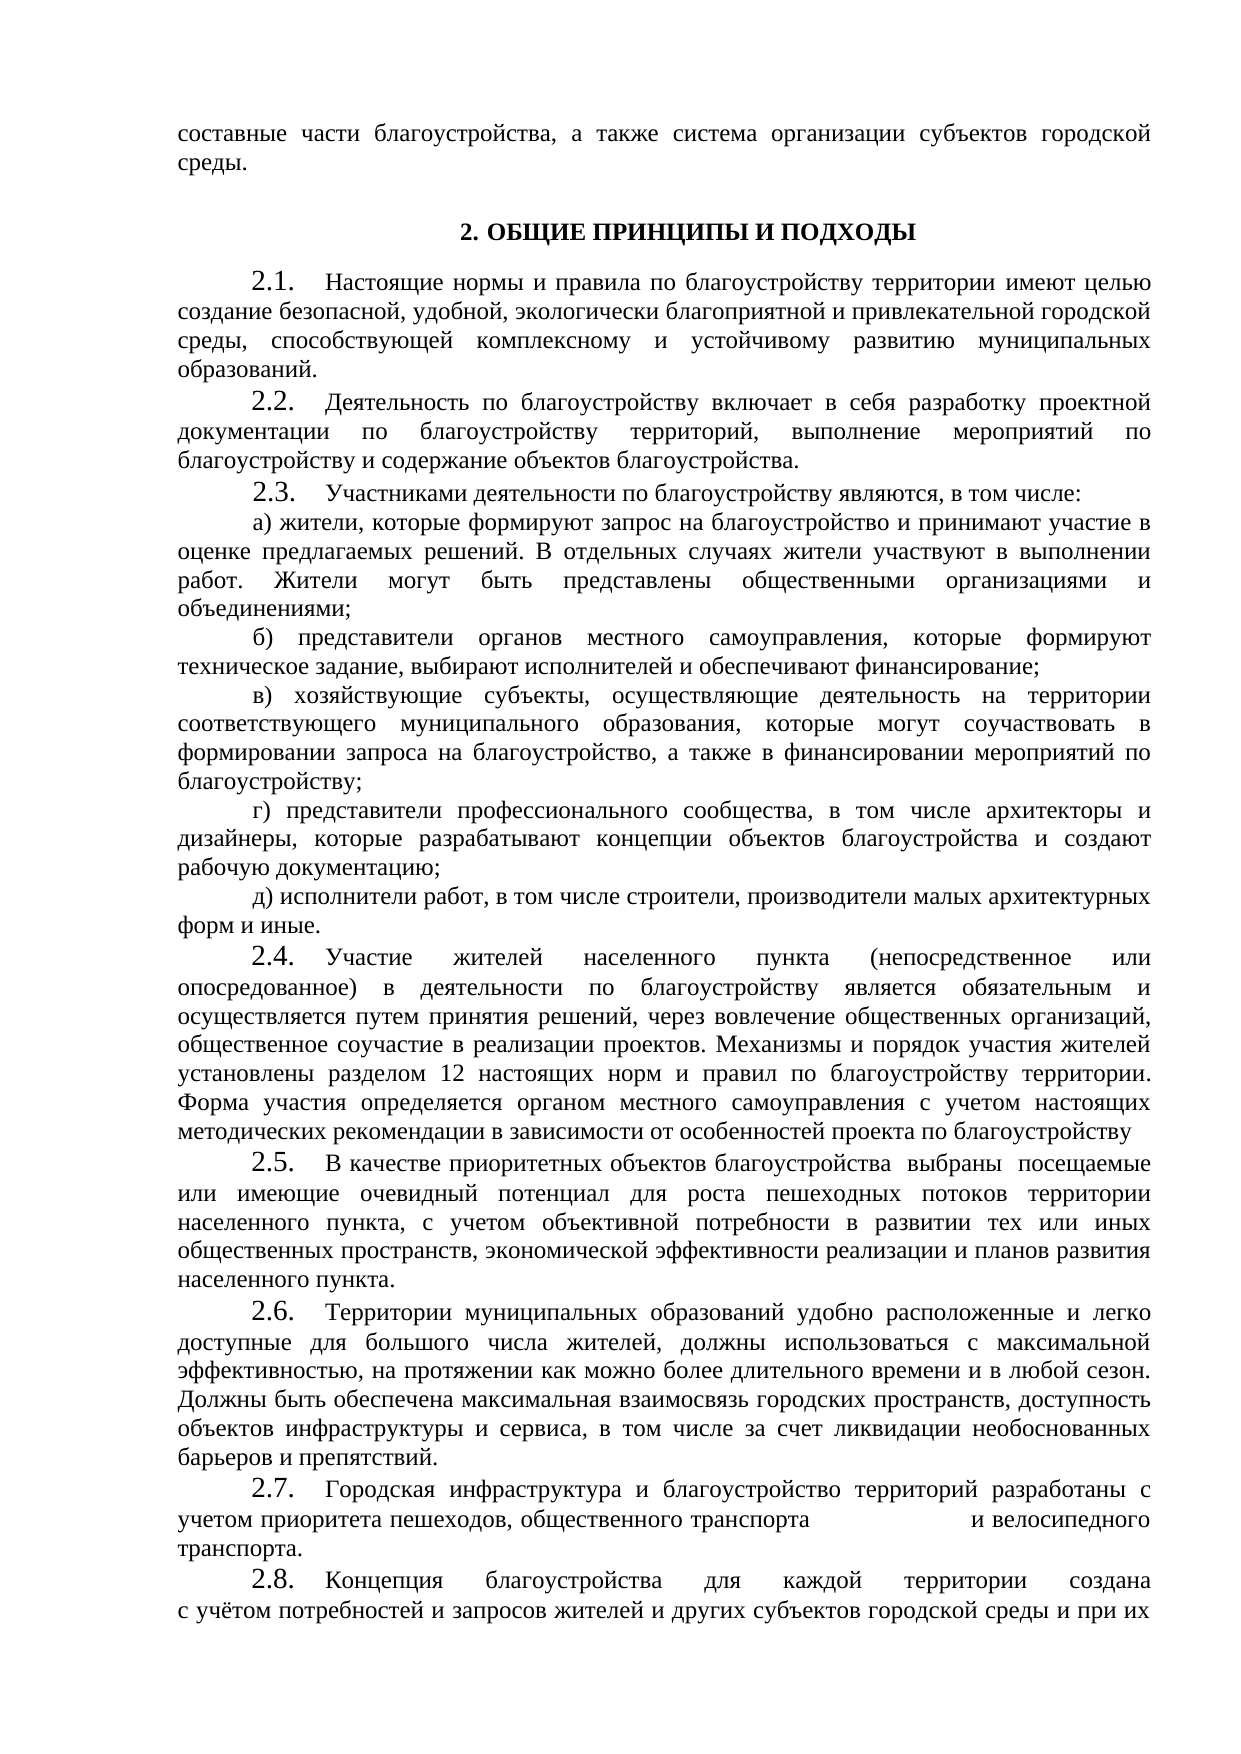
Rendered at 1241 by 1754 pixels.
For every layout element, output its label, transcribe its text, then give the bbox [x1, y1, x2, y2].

subtitle ОБЩИЕ ПРИНЦИПЫ И ПОДХОДЫ [224, 217, 1152, 246]
list Территории муниципальных образований удобно расположенные и легко доступные для большого числа жителей, должны использоваться с максимальной эффективностью, на протяжении как можно более длительного времени и в любой сезон. Должны быть обеспечена максимальная взаимосвязь городских пространств, доступность объектов инфраструктуры и сервиса, в том числе за счет ликвидации необоснованных барьеров и препятствий. [177, 1293, 1152, 1470]
list В качестве приоритетных объектов благоустройства выбраны посещаемые или имеющие очевидный потенциал для роста пешеходных потоков территории населенного пункта, с учетом объективной потребности в развитии тех или иных общественных пространств, экономической эффективности реализации и планов развития населенного пункта. [177, 1144, 1152, 1293]
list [177, 1561, 1152, 1624]
list Участие жителей населенного пункта (непосредственное или опосредованное) в деятельности по благоустройству является обязательным и осуществляется путем принятия решений, через вовлечение общественных организаций, общественное соучастие в реализации проектов. Механизмы и порядок участия жителей установлены разделом 12 настоящих норм и правил по благоустройству территории. Форма участия определяется органом местного самоуправления с учетом настоящих методических рекомендации в зависимости от особенностей проекта по благоустройству [177, 938, 1152, 1144]
list Участниками деятельности по благоустройству являются, в том числе: [177, 474, 1152, 507]
list Городская инфраструктура и благоустройство территорий разработаны с учетом приоритета пешеходов, общественного транспорта и велосипедного транспорта. [177, 1470, 1152, 1561]
text б) представители органов местного самоуправления, которые формируют техническое задание, выбирают исполнителей и обеспечивают финансирование; [177, 622, 1152, 680]
text в) хозяйствующие субъекты, осуществляющие деятельность на территории соответствующего муниципального образования, которые могут соучаствовать в формировании запроса на благоустройство, а также в финансировании мероприятий по благоустройству; [177, 680, 1152, 795]
list Настоящие нормы и правила по благоустройству территории имеют целью создание безопасной, удобной, экологически благоприятной и привлекательной городской среды, способствующей комплексному и устойчивому развитию муниципальных образований. [177, 263, 1152, 383]
text а) жители, которые формируют запрос на благоустройство и принимают участие в оценке предлагаемых решений. В отдельных случаях жители участвуют в выполнении работ. Жители могут быть представлены общественными организациями и объединениями; [177, 507, 1152, 622]
list Деятельность по благоустройству включает в себя разработку проектной документации по благоустройству территорий, выполнение мероприятий по благоустройству и содержание объектов благоустройства. [177, 383, 1152, 474]
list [177, 118, 1152, 176]
text д) исполнители работ, в том числе строители, производители малых архитектурных форм и иные. [177, 881, 1152, 938]
text г) представители профессионального сообщества, в том числе архитекторы и дизайнеры, которые разрабатывают концепции объектов благоустройства и создают рабочую документацию; [177, 795, 1152, 881]
